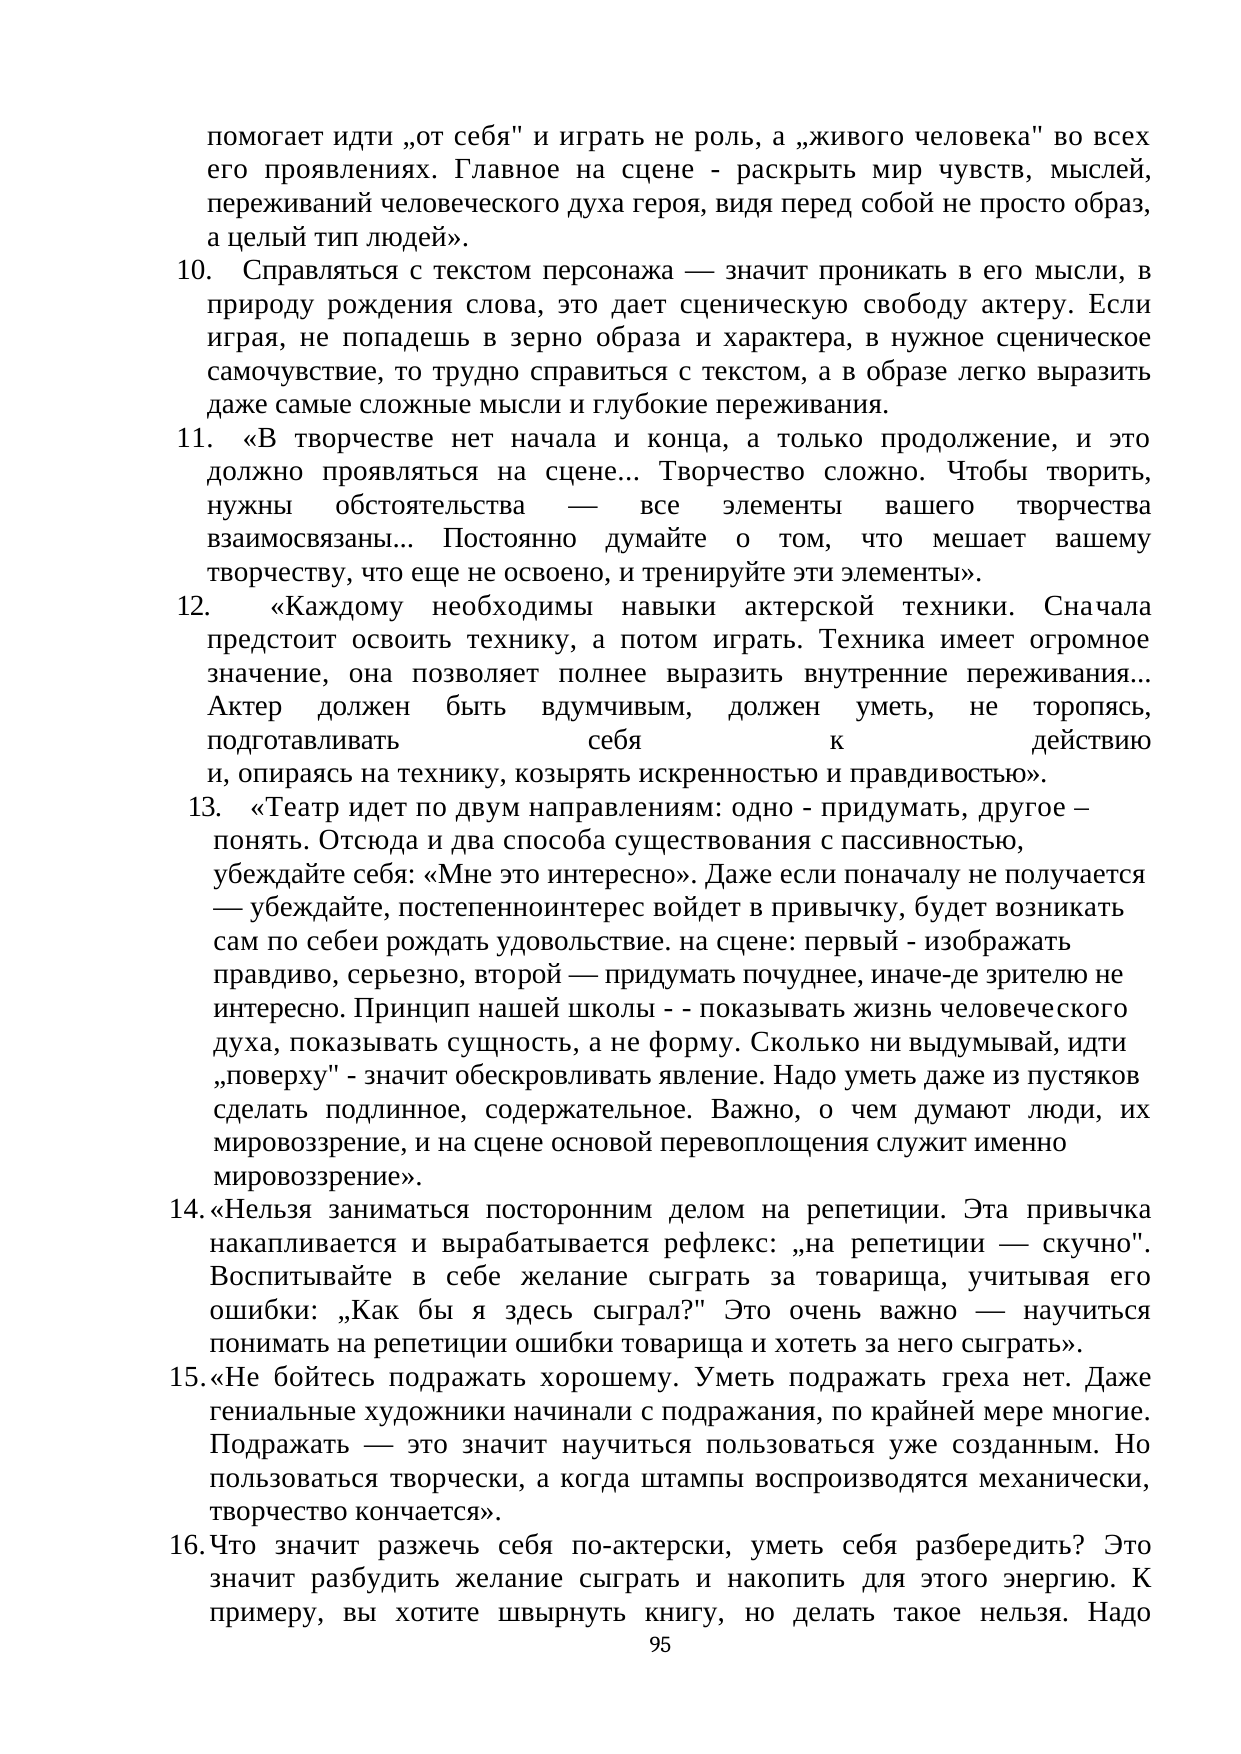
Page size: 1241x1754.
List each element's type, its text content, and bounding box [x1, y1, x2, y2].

text „поверху" - значит обескровливать явление. Надо уметь даже из пустяков [169, 1057, 1152, 1091]
list Справляться с текстом персонажа — значит проникать в его мысли, в природу рождения слова, это дает сценическую свободу актеру. Если играя, не попадешь в зерно образа и характера, в нужное сценическое самочувствие, то трудно справиться с текстом, а в образе легко выразить даже самые сложные мысли и глубокие переживания. [176, 252, 1152, 420]
list «Театр идет по двум направлениям: одно - придумать, другое – [169, 789, 1152, 822]
text сделать подлинное, содержательное. Важно, о чем думают люди, их мировоззрение, и на сцене основой перевоплощения служит именно [213, 1091, 1152, 1158]
list «В творчестве нет начала и конца, а только продолжение, и это должно проявляться на сцене... Творчество сложно. Чтобы творить, нужны обстоятельства — все элементы вашего творчества взаимосвязаны... Постоянно думайте о том, что мешает вашему творчеству, что еще не освоено, и тренируйте эти элементы». [176, 420, 1152, 588]
text — убеждайте, постепенноинтерес войдет в привычку, будет возникать [169, 889, 1152, 923]
list «Не бойтесь подражать хорошему. Уметь подражать греха нет. Даже гениальные художники начинали с подражания, по крайней мере многие. Подражать — это значит научиться пользоваться уже созданным. Но пользоваться творчески, а когда штампы воспроизводятся механически, творчество кончается». [169, 1359, 1152, 1527]
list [176, 118, 1152, 252]
list «Нельзя заниматься посторонним делом на репетиции. Эта привычка накапливается и вырабатывается рефлекс: „на репетиции — скучно". Воспитывайте в себе желание сыграть за товарища, учитывая его ошибки: „Как бы я здесь сыграл?" Это очень важно — научиться понимать на репетиции ошибки товарища и хотеть за него сыграть». [169, 1191, 1152, 1359]
text интересно. Принцип нашей школы - - показывать жизнь человеческого [169, 990, 1152, 1024]
list «Каждому необходимы навыки актерской техники. Сначала предстоит освоить технику, а потом играть. Техника имеет огромное значение, она позволяет полнее выразить внутренние переживания... Актер должен быть вдумчивым, должен уметь, не торопясь, подготавливать себя к действию и, опираясь на технику, козырять искренностью и правдивостью». [176, 588, 1152, 789]
text убеждайте себя: «Мне это интересно». Даже если поначалу не получается [169, 856, 1152, 889]
text мировоззрение». [169, 1158, 1152, 1191]
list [169, 1527, 1152, 1627]
text духа, показывать сущность, а не форму. Сколько ни выдумывай, идти [169, 1024, 1152, 1057]
text правдиво, серьезно, второй — придумать почуднее, иначе-де зрителю не [169, 957, 1152, 990]
text сам по себеи рождать удовольствие. на сцене: первый - изображать [169, 923, 1152, 957]
text понять. Отсюда и два способа существования с пассивностью, [169, 822, 1152, 856]
